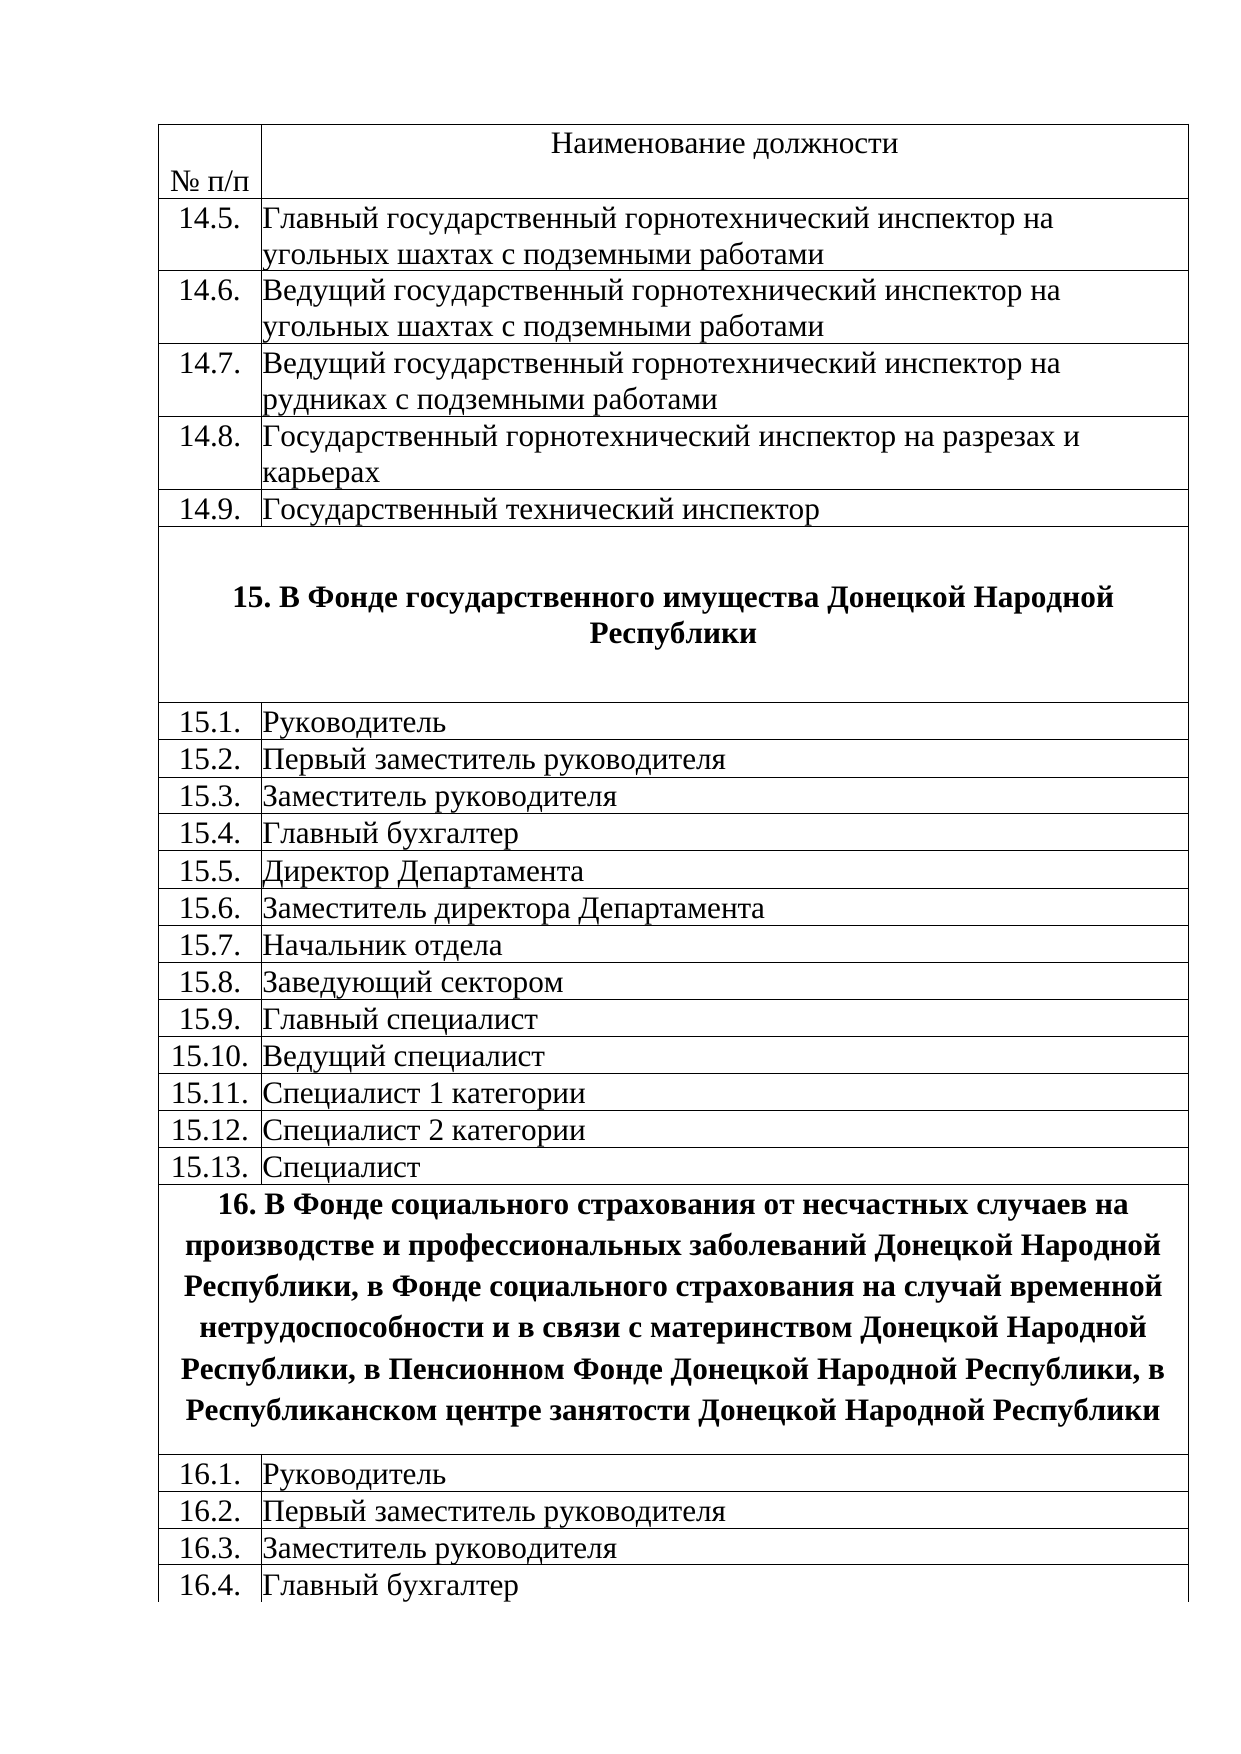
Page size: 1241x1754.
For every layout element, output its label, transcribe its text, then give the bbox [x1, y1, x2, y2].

table_cell 16.2. [159, 1492, 261, 1528]
table_cell 15.7. [159, 926, 261, 962]
table_cell Ведущий государственный горнотехнический инспектор на угольных шахтах с подземными работами [262, 271, 1188, 343]
table_cell Начальник отдела [262, 926, 1188, 962]
table_cell 15.12. [159, 1111, 261, 1147]
table_cell 16. В Фонде социального страхования от несчастных случаев на производстве и профессиональных заболеваний Донецкой Народной Республики, в Фонде социального страхования на случай временной нетрудоспособности и в связи с материнством Донецкой Народной Республики, в Пенсионном Фонде Донецкой Народной Республики, в Республиканском центре занятости Донецкой Народной Республики [159, 1185, 1188, 1454]
table_cell Главный специалист [262, 1000, 1188, 1036]
table_cell Ведущий государственный горнотехнический инспектор на рудниках с подземными работами [262, 344, 1188, 416]
table_cell 14.8. [159, 417, 261, 489]
table_cell Государственный горнотехнический инспектор на разрезах и карьерах [262, 417, 1188, 489]
table_cell 15.4. [159, 814, 261, 850]
table_cell 15.5. [159, 851, 261, 888]
table_cell 15.9. [159, 1000, 261, 1036]
table_cell Главный государственный горнотехнический инспектор на угольных шахтах с подземными работами [262, 199, 1188, 270]
table_cell 15.10. [159, 1037, 261, 1073]
table_cell Директор Департамента [262, 851, 1188, 888]
table_cell 14.7. [159, 344, 261, 416]
table_cell Главный бухгалтер [262, 1565, 1188, 1602]
table_cell Первый заместитель руководителя [262, 740, 1188, 777]
table_cell 14.5. [159, 199, 261, 270]
table_cell 15. В Фонде государственного имущества Донецкой Народной Республики [159, 527, 1188, 702]
table_cell 14.6. [159, 271, 261, 343]
table_cell Заместитель руководителя [262, 778, 1188, 813]
table_cell 15.3. [159, 778, 261, 813]
table_cell Заведующий сектором [262, 963, 1188, 999]
table_cell Специалист 1 категории [262, 1074, 1188, 1110]
table_cell 16.1. [159, 1455, 261, 1491]
table_cell 15.11. [159, 1074, 261, 1110]
table_cell 16.3. [159, 1529, 261, 1564]
table_header № п/п [159, 125, 261, 198]
table_cell Руководитель [262, 1455, 1188, 1491]
table_cell 15.6. [159, 889, 261, 925]
table_cell Первый заместитель руководителя [262, 1492, 1188, 1528]
table_cell Государственный технический инспектор [262, 490, 1188, 526]
table_cell Специалист [262, 1148, 1188, 1184]
table_cell 14.9. [159, 490, 261, 526]
table_cell 15.1. [159, 703, 261, 739]
table_header Наименование должности [262, 125, 1188, 198]
table_cell Заместитель директора Департамента [262, 889, 1188, 925]
table_cell Заместитель руководителя [262, 1529, 1188, 1564]
table_cell 15.2. [159, 740, 261, 777]
table_cell Ведущий специалист [262, 1037, 1188, 1073]
table_cell Специалист 2 категории [262, 1111, 1188, 1147]
table_cell 16.4. [159, 1565, 261, 1602]
table_cell Руководитель [262, 703, 1188, 739]
table_cell 15.13. [159, 1148, 261, 1184]
table_cell 15.8. [159, 963, 261, 999]
table_cell Главный бухгалтер [262, 814, 1188, 850]
